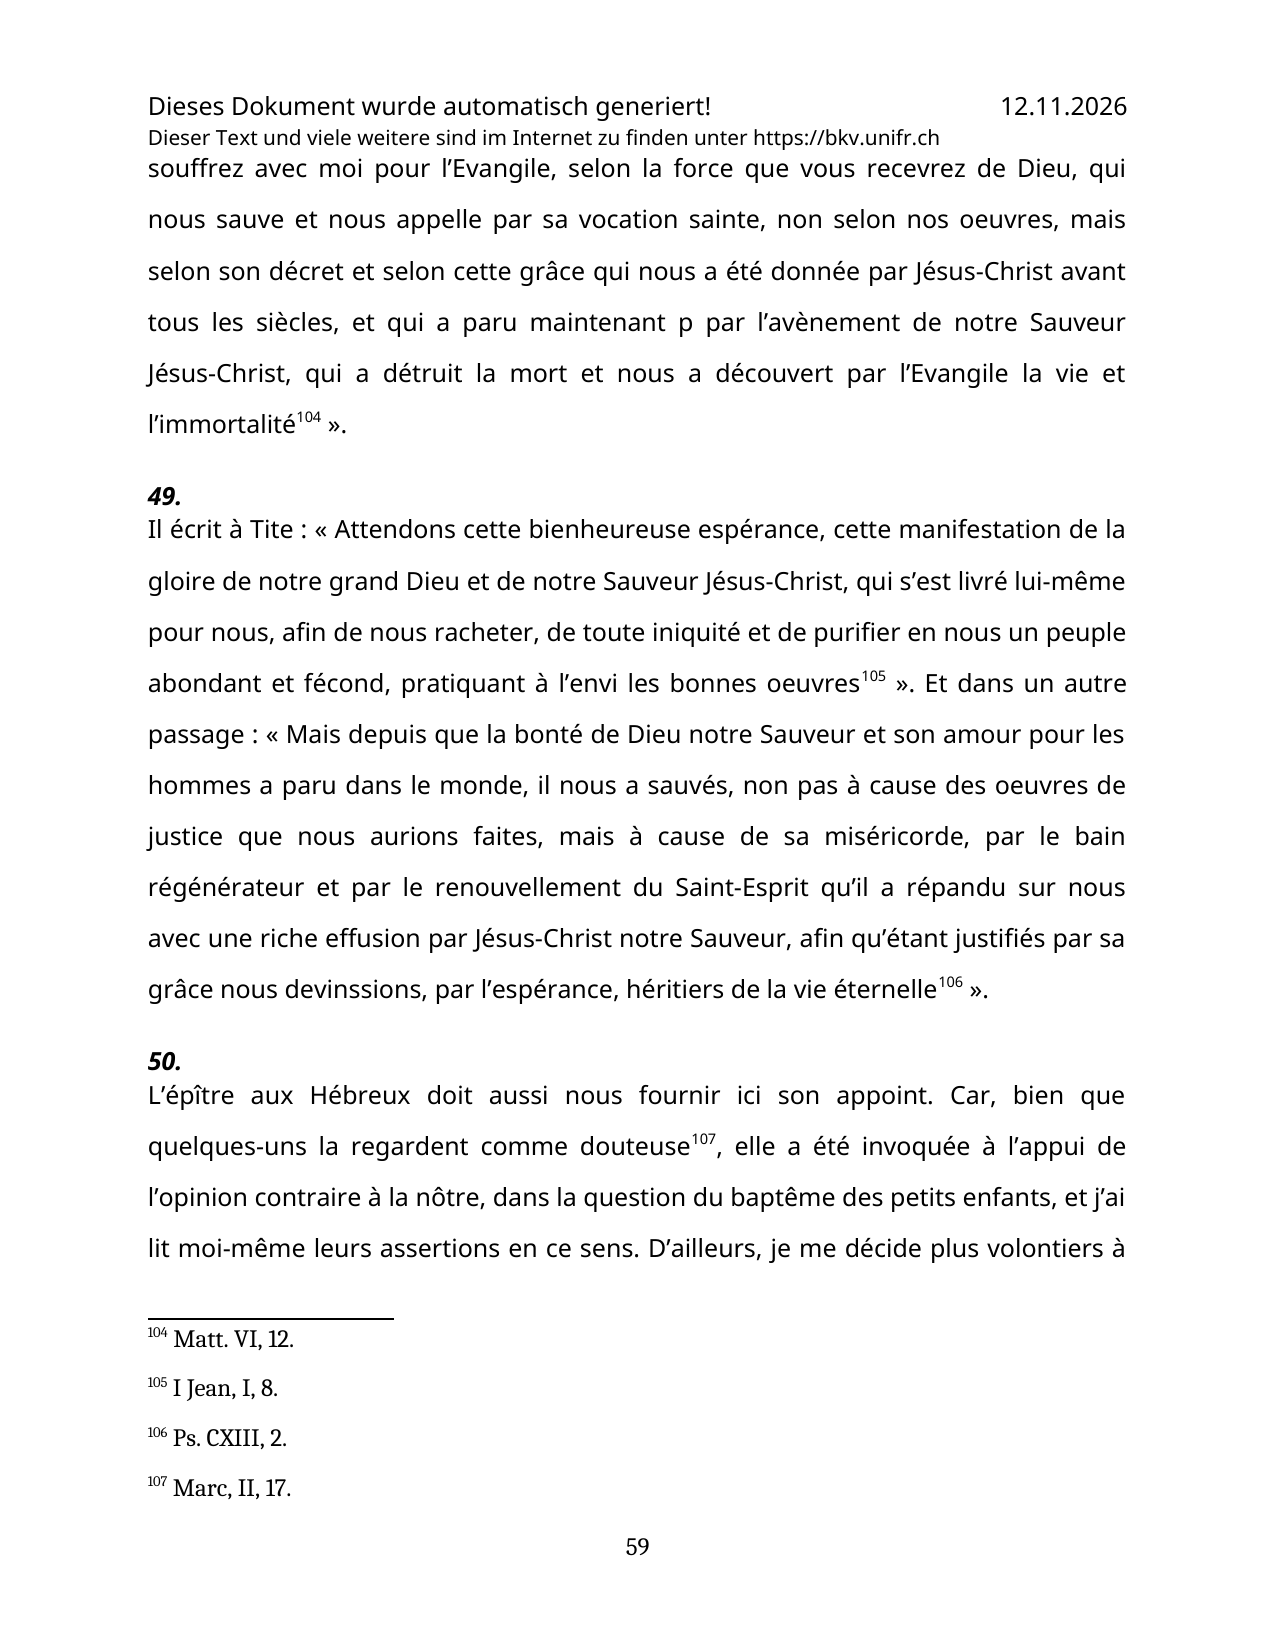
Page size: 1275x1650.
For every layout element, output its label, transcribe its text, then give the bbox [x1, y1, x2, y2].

subtitle 49. [148, 478, 1127, 512]
text Il écrit à Tite : « Attendons cette bienheureuse espérance, cette manifestation de la gloire de notre grand Dieu et de notre Sauveur Jésus-Christ, qui s’est livré lui-même pour nous, afin de nous racheter, de toute iniquité et de purifier en nous un peuple abondant et fécond, pratiquant à l’envi les bonnes oeuvres ». Et dans un autre passage : « Mais depuis que la bonté de Dieu notre Sauveur et son amour pour les hommes a paru dans le monde, il nous a sauvés, non pas à cause des oeuvres de justice que nous aurions faites, mais à cause de sa miséricorde, par le bain régénérateur et par le renouvellement du Saint-Esprit qu’il a répandu sur nous avec une riche effusion par Jésus-Christ notre Sauveur, afin qu’étant justifiés par sa grâce nous devinssions, par l’espérance, héritiers de la vie éternelle ». [148, 512, 1127, 1006]
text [148, 151, 1127, 440]
subtitle 50. [148, 1043, 1127, 1077]
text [148, 1077, 1127, 1265]
